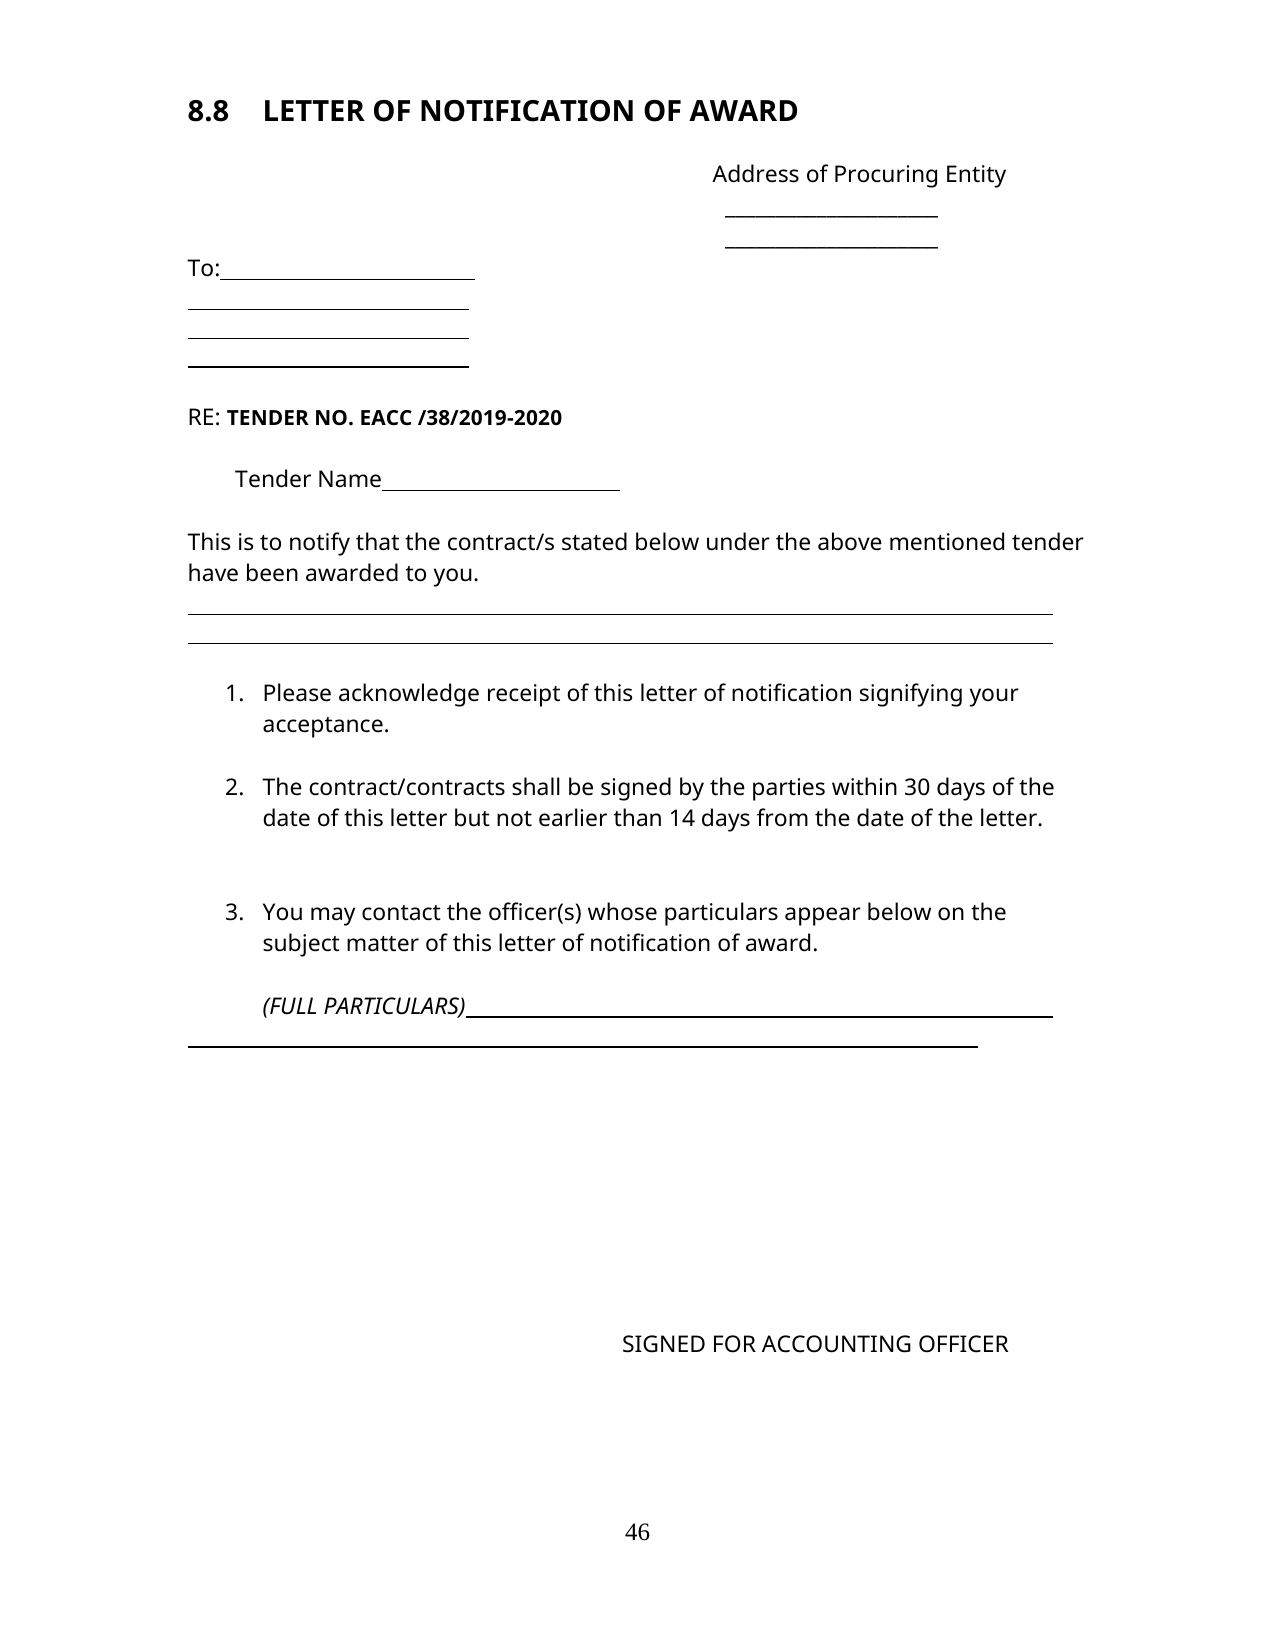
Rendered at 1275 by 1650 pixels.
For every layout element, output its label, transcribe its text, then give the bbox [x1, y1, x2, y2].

text SIGNED FOR ACCOUNTING OFFICER [562, 1328, 1087, 1360]
list The contract/contracts shall be signed by the parties within 30 days of the date of this letter but not earlier than 14 days from the date of the letter. [225, 771, 1087, 833]
text This is to notify that the contract/s stated below under the above mentioned tender have been awarded to you. [187, 526, 1087, 588]
text To: [187, 252, 1087, 283]
text Address of Procuring Entity [637, 158, 1087, 190]
text _____________________ [187, 190, 1087, 221]
text Tender Name [187, 463, 1087, 495]
text (FULL PARTICULARS) [262, 990, 1087, 1021]
subtitle 8.8 LETTER OF NOTIFICATION OF AWARD [187, 90, 1087, 130]
text RE: TENDER NO. EACC /38/2019-2020 [187, 401, 1042, 432]
list You may contact the officer(s) whose particulars appear below on the subject matter of this letter of notification of award. [225, 896, 1087, 958]
text _____________________ [187, 221, 1087, 252]
list Please acknowledge receipt of this letter of notification signifying your acceptance. [225, 677, 1087, 740]
